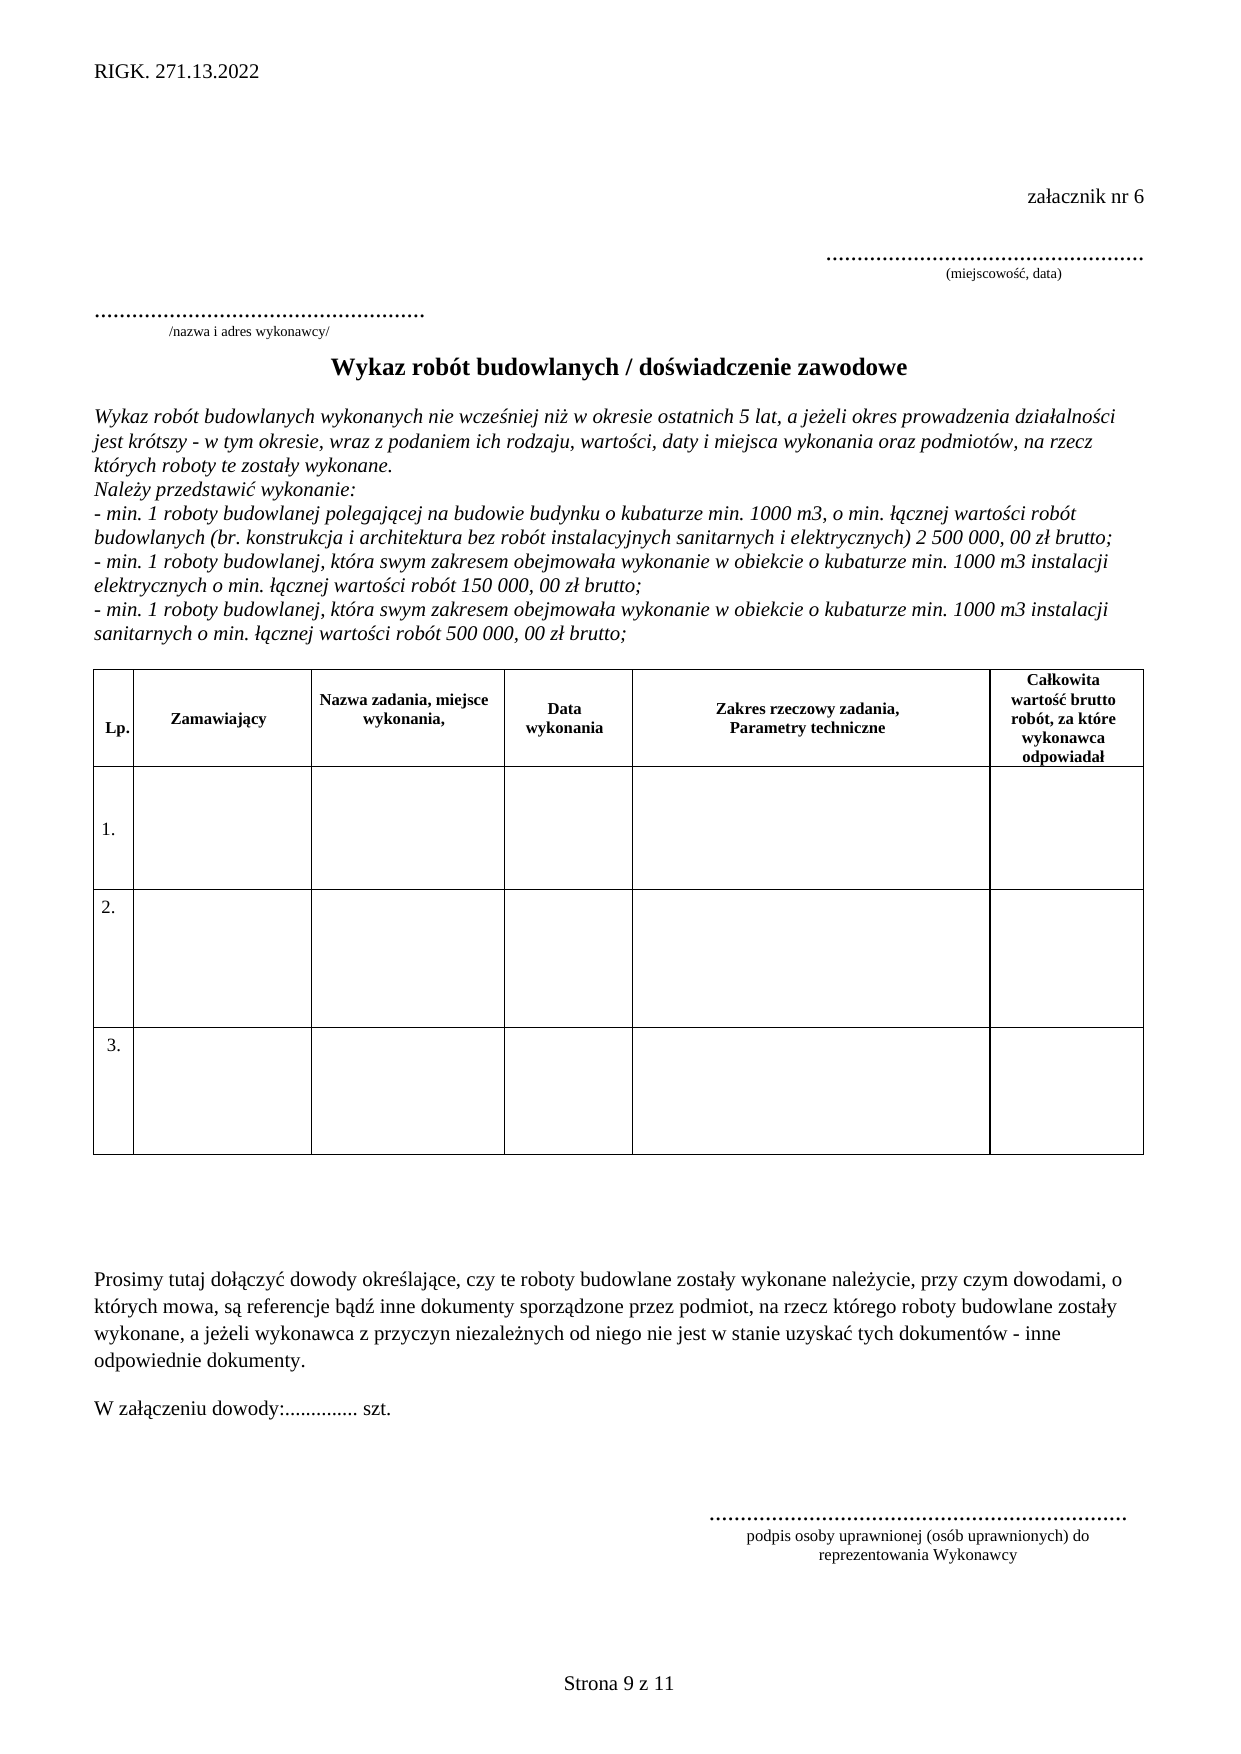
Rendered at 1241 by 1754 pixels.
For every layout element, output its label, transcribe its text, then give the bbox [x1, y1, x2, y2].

text - min. 1 roboty budowlanej, która swym zakresem obejmowała wykonanie w obiekcie o kubaturze min. 1000 m3 instalacji elektrycznych o min. łącznej wartości robót 150 000, 00 zł brutto; [94, 549, 1144, 597]
table_header Zamawiający [134, 670, 311, 766]
table_header Całkowita wartość brutto robót, za które wykonawca odpowiadał [991, 670, 1143, 766]
text W załączeniu dowody:.............. szt. [94, 1396, 1136, 1420]
table_header Nazwa zadania, miejsce wykonania, [312, 670, 504, 766]
table_header Data wykonania [505, 670, 632, 766]
table_cell [991, 767, 1143, 889]
text - min. 1 roboty budowlanej, która swym zakresem obejmowała wykonanie w obiekcie o kubaturze min. 1000 m3 instalacji sanitarnych o min. łącznej wartości robót 500 000, 00 zł brutto; [94, 597, 1144, 645]
text /nazwa i adres wykonawcy/ [169, 323, 1136, 352]
table_header Zakres rzeczowy zadania, Parametry techniczne [633, 670, 989, 766]
text - min. 1 roboty budowlanej polegającej na budowie budynku o kubaturze min. 1000 m3, o min. łącznej wartości robót budowlanych (br. konstrukcja i architektura bez robót instalacyjnych sanitarnych i elektrycznych) 2 500 000, 00 zł brutto; [94, 501, 1144, 549]
table_cell [134, 890, 311, 1027]
text ..................................................... [94, 294, 1136, 323]
text podpis osoby uprawnionej (osób uprawnionych) do reprezentowania Wykonawcy [699, 1526, 1136, 1564]
title załacznik nr 6 [94, 184, 1144, 208]
subtitle Wykaz robót budowlanych / doświadczenie zawodowe [94, 352, 1144, 380]
table_cell [633, 1028, 989, 1154]
table_cell [134, 1028, 311, 1154]
table_cell 3. [94, 1028, 133, 1154]
table_cell 1. [94, 767, 133, 889]
table_cell [312, 767, 504, 889]
table_cell 2. [94, 890, 133, 1027]
table_cell [991, 890, 1143, 1027]
table_cell [312, 1028, 504, 1154]
text Prosimy tutaj dołączyć dowody określające, czy te roboty budowlane zostały wykonane należycie, przy czym dowodami, o których mowa, są referencje bądź inne dokumenty sporządzone przez podmiot, na rzecz którego roboty budowlane zostały wykonane, a jeżeli wykonawca z przyczyn niezależnych od niego nie jest w stanie uzyskać tych dokumentów - inne odpowiednie dokumenty. [94, 1264, 1144, 1372]
table_cell [505, 1028, 632, 1154]
text Wykaz robót budowlanych wykonanych nie wcześniej niż w okresie ostatnich 5 lat, a jeżeli okres prowadzenia działalności jest krótszy - w tym okresie, wraz z podaniem ich rodzaju, wartości, daty i miejsca wykonania oraz podmiotów, na rzecz których roboty te zostały wykonane. [94, 404, 1144, 477]
table_cell [991, 1028, 1143, 1154]
text ................................................... [94, 237, 1144, 265]
text Należy przedstawić wykonanie: [94, 477, 1144, 501]
table_cell [633, 890, 989, 1027]
table_header Lp. [94, 670, 133, 766]
table_cell [633, 767, 989, 889]
text ................................................................... [699, 1497, 1136, 1526]
table_cell [134, 767, 311, 889]
text (miejscowość, data) [94, 265, 1061, 294]
table_cell [505, 767, 632, 889]
table_cell [505, 890, 632, 1027]
table_cell [312, 890, 504, 1027]
